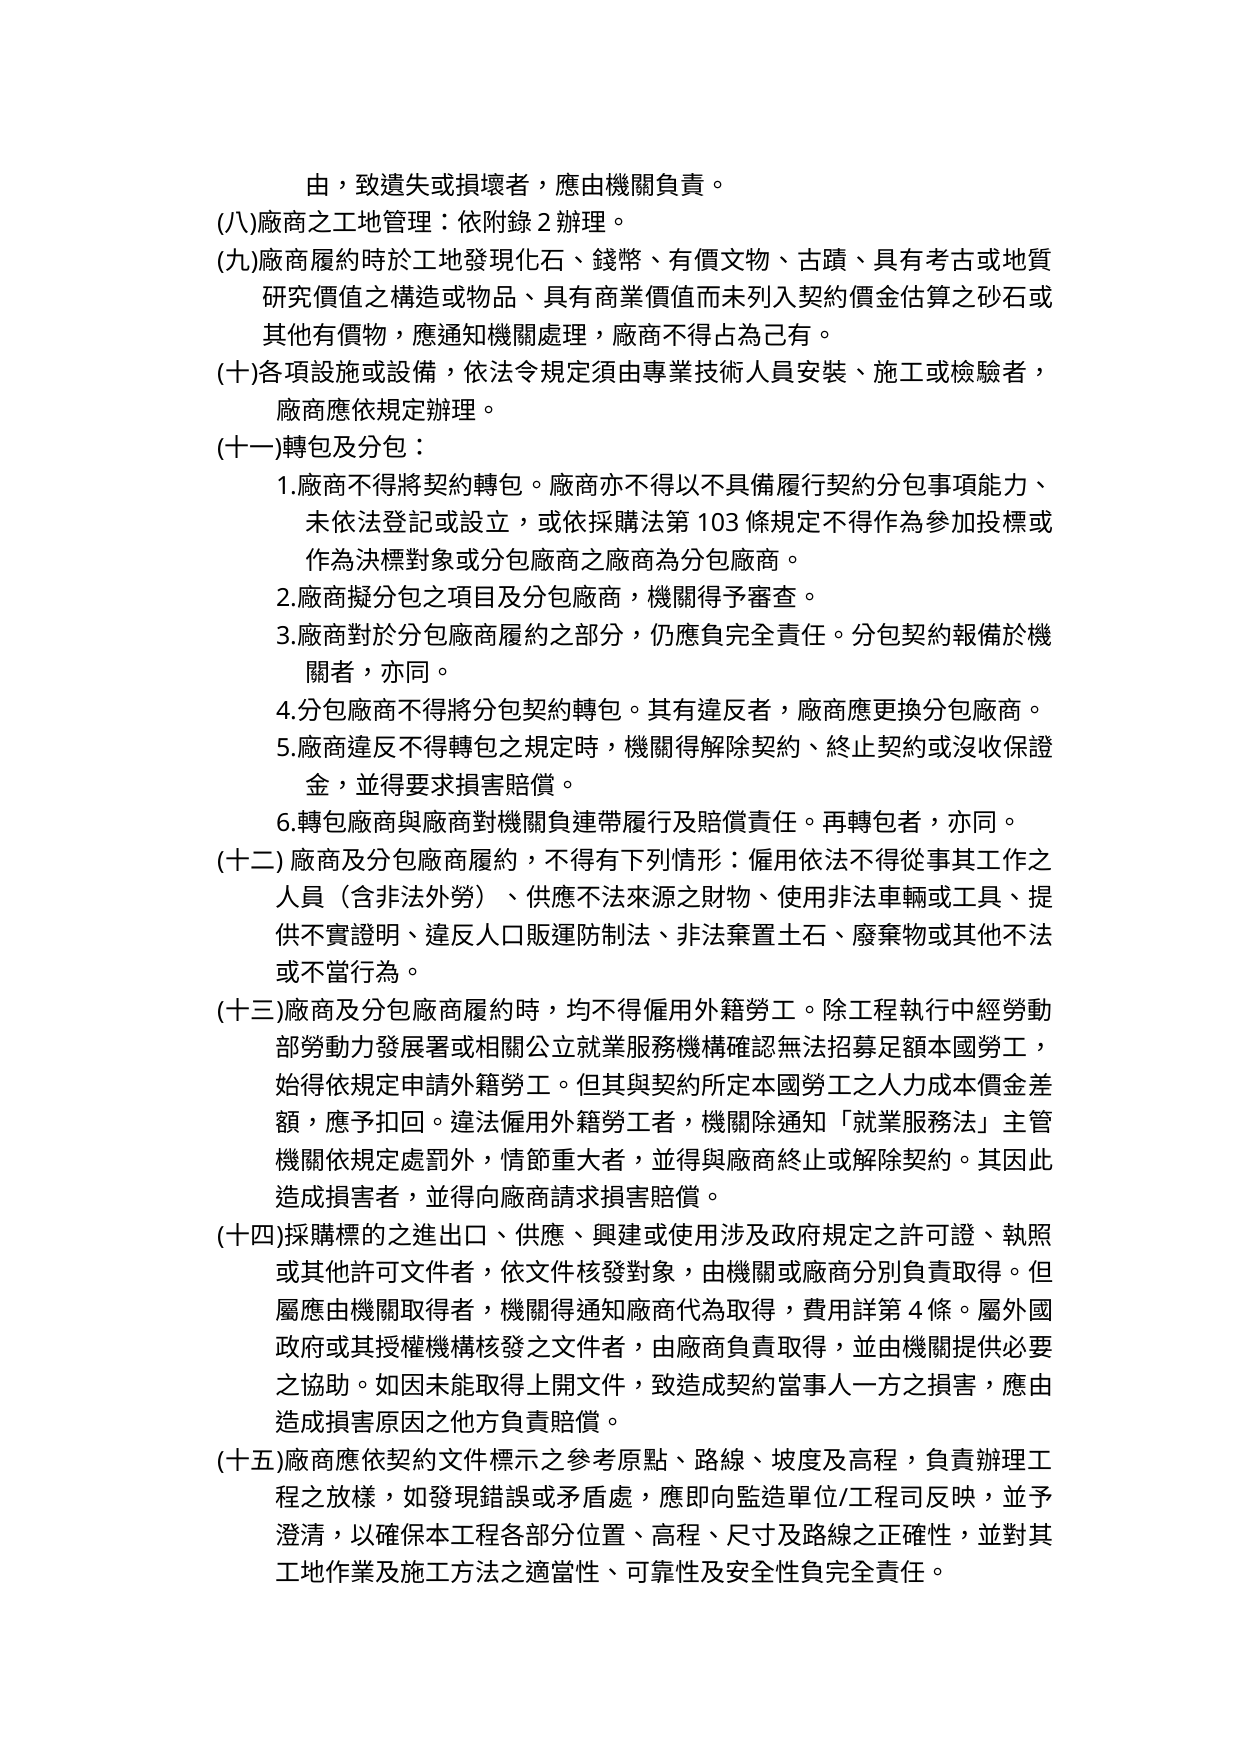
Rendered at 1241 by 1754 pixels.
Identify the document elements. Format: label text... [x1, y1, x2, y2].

text (九)廠商履約時於工地發現化石、錢幣、有價文物、古蹟、具有考古或地質研究價值之構造或物品、具有商業價值而未列入契約價金估算之砂石或其他有價物，應通知機關處理，廠商不得占為己有。 [217, 239, 1053, 352]
text 1.廠商不得將契約轉包。廠商亦不得以不具備履行契約分包事項能力、未依法登記或設立，或依採購法第103條規定不得作為參加投標或作為決標對象或分包廠商之廠商為分包廠商。 [276, 464, 1053, 577]
text 6.轉包廠商與廠商對機關負連帶履行及賠償責任。再轉包者，亦同。 [276, 802, 1053, 839]
text (十四)採購標的之進出口、供應、興建或使用涉及政府規定之許可證、執照或其他許可文件者，依文件核發對象，由機關或廠商分別負責取得。但屬應由機關取得者，機關得通知廠商代為取得，費用詳第4條。屬外國政府或其授權機構核發之文件者，由廠商負責取得，並由機關提供必要之協助。如因未能取得上開文件，致造成契約當事人一方之損害，應由造成損害原因之他方負責賠償。 [217, 1214, 1053, 1439]
text (十三)廠商及分包廠商履約時，均不得僱用外籍勞工。除工程執行中經勞動部勞動力發展署或相關公立就業服務機構確認無法招募足額本國勞工，始得依規定申請外籍勞工。但其與契約所定本國勞工之人力成本價金差額，應予扣回。違法僱用外籍勞工者，機關除通知「就業服務法」主管機關依規定處罰外，情節重大者，並得與廠商終止或解除契約。其因此造成損害者，並得向廠商請求損害賠償。 [217, 989, 1053, 1214]
text 4.分包廠商不得將分包契約轉包。其有違反者，廠商應更換分包廠商。 [276, 689, 1053, 727]
text 3.廠商對於分包廠商履約之部分，仍應負完全責任。分包契約報備於機關者，亦同。 [276, 614, 1053, 689]
text (八)廠商之工地管理：依附錄2辦理。 [217, 202, 1053, 239]
text 5.廠商違反不得轉包之規定時，機關得解除契約、終止契約或沒收保證金，並得要求損害賠償。 [276, 727, 1053, 802]
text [276, 164, 1053, 202]
text (十)各項設施或設備，依法令規定須由專業技術人員安裝、施工或檢驗者，廠商應依規定辦理。 [217, 352, 1053, 427]
text (十一)轉包及分包： [217, 427, 1053, 464]
text 2.廠商擬分包之項目及分包廠商，機關得予審查。 [276, 577, 1053, 614]
text (十二) 廠商及分包廠商履約，不得有下列情形：僱用依法不得從事其工作之人員（含非法外勞）、供應不法來源之財物、使用非法車輛或工具、提供不實證明、違反人口販運防制法、非法棄置土石、廢棄物或其他不法或不當行為。 [217, 839, 1053, 989]
text (十五)廠商應依契約文件標示之參考原點、路線、坡度及高程，負責辦理工程之放樣，如發現錯誤或矛盾處，應即向監造單位/工程司反映，並予澄清，以確保本工程各部分位置、高程、尺寸及路線之正確性，並對其工地作業及施工方法之適當性、可靠性及安全性負完全責任。 [217, 1439, 1053, 1589]
